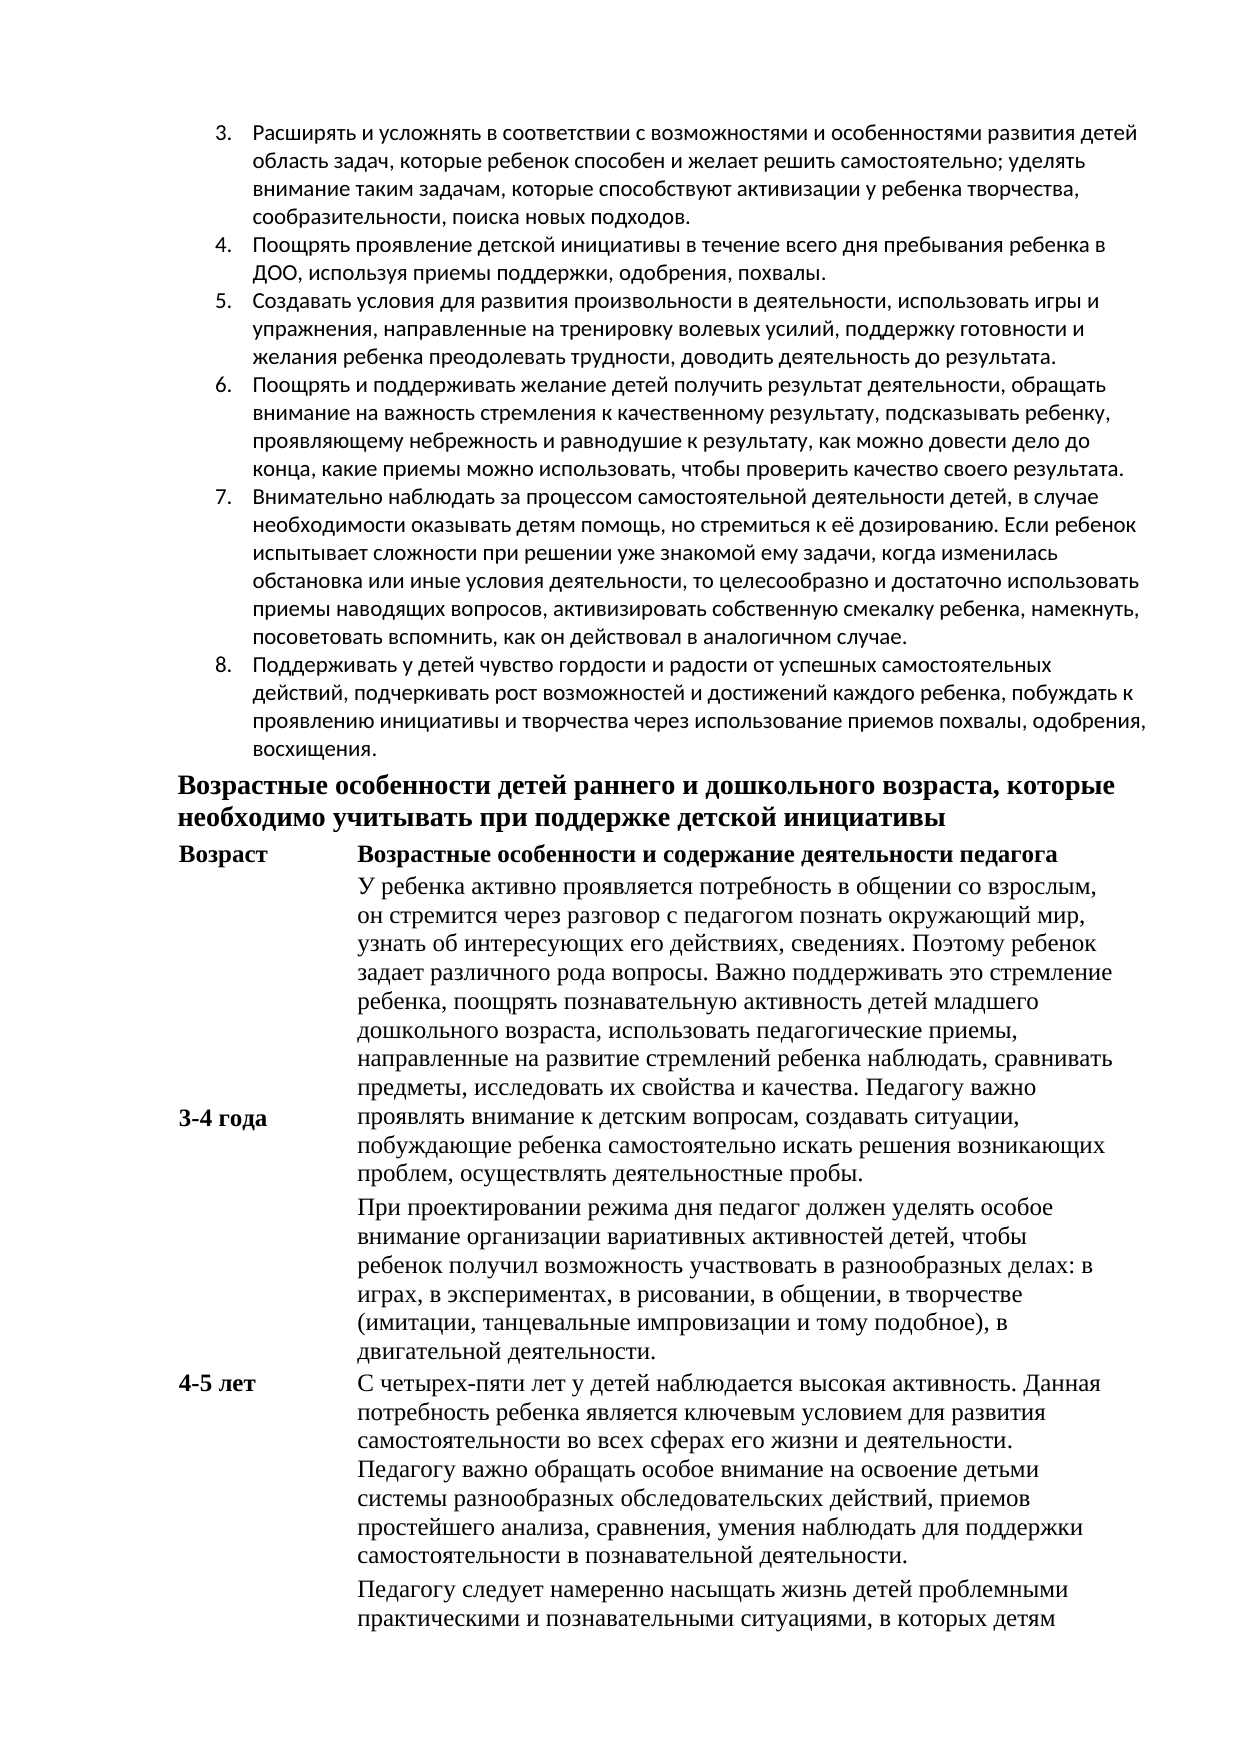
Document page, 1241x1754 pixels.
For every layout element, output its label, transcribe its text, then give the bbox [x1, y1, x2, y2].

table_cell 3-4 года [177, 870, 356, 1366]
table_header Возраст [177, 838, 356, 869]
table_cell 4-5 лет [177, 1366, 356, 1633]
list Поощрять и поддерживать желание детей получить результат деятельности, обращать внимание на важность стремления к качественному результату, подсказывать ребенку, проявляющему небрежность и равнодушие к результату, как можно довести дело до конца, какие приемы можно использовать, чтобы проверить качество своего результата. [215, 370, 1152, 482]
list Создавать условия для развития произвольности в деятельности, использовать игры и упражнения, направленные на тренировку волевых усилий, поддержку готовности и желания ребенка преодолевать трудности, доводить деятельность до результата. [215, 286, 1152, 370]
list Внимательно наблюдать за процессом самостоятельной деятельности детей, в случае необходимости оказывать детям помощь, но стремиться к её дозированию. Если ребенок испытывает сложности при решении уже знакомой ему задачи, когда изменилась обстановка или иные условия деятельности, то целесообразно и достаточно использовать приемы наводящих вопросов, активизировать собственную смекалку ребенка, намекнуть, посоветовать вспомнить, как он действовал в аналогичном случае. [215, 482, 1152, 651]
subtitle Возрастные особенности детей раннего и дошкольного возраста, которые необходимо учитывать при поддержке детской инициативы [177, 768, 1152, 832]
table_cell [356, 1366, 1115, 1633]
table_cell У ребенка активно проявляется потребность в общении со взрослым, он стремится через разговор с педагогом познать окружающий мир, узнать об интересующих его действиях, сведениях. Поэтому ребенок задает различного рода вопросы. Важно поддерживать это стремление ребенка, поощрять познавательную активность детей младшего дошкольного возраста, использовать педагогические приемы, направленные на развитие стремлений ребенка наблюдать, сравнивать предметы, исследовать их свойства и качества. Педагогу важно проявлять внимание к детским вопросам, создавать ситуации, побуждающие ребенка самостоятельно искать решения возникающих проблем, осуществлять деятельностные пробы. При проектировании режима дня педагог должен уделять особое внимание организации вариативных активностей детей, чтобы ребенок получил возможность участвовать в разнообразных делах: в играх, в экспериментах, в рисовании, в общении, в творчестве (имитации, танцевальные импровизации и тому подобное), в двигательной деятельности. [356, 870, 1115, 1366]
list Поддерживать у детей чувство гордости и радости от успешных самостоятельных действий, подчеркивать рост возможностей и достижений каждого ребенка, побуждать к проявлению инициативы и творчества через использование приемов похвалы, одобрения, восхищения. [215, 651, 1152, 763]
table_header Возрастные особенности и содержание деятельности педагога [356, 838, 1115, 869]
list Расширять и усложнять в соответствии с возможностями и особенностями развития детей область задач, которые ребенок способен и желает решить самостоятельно; уделять внимание таким задачам, которые способствуют активизации у ребенка творчества, сообразительности, поиска новых подходов. [215, 118, 1152, 230]
list Поощрять проявление детской инициативы в течение всего дня пребывания ребенка в ДОО, используя приемы поддержки, одобрения, похвалы. [215, 230, 1152, 286]
